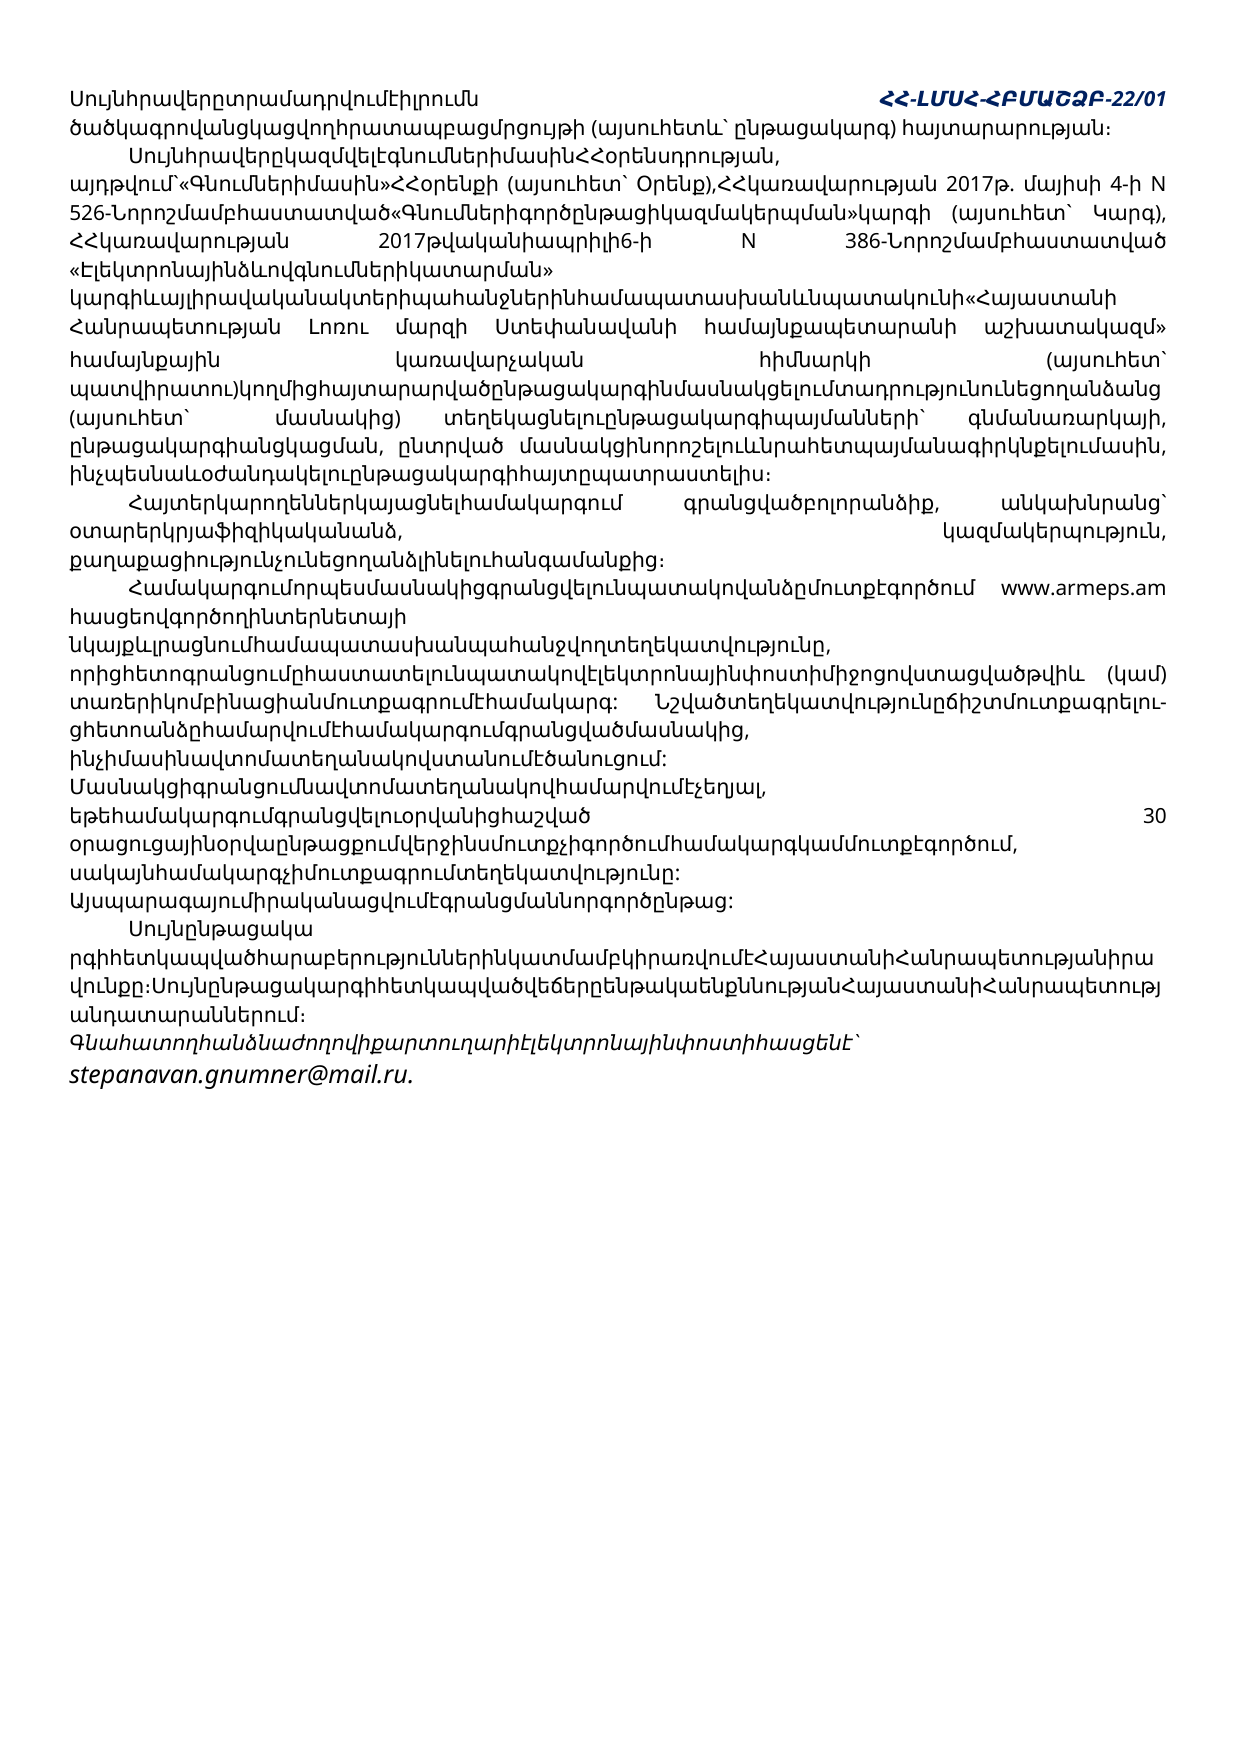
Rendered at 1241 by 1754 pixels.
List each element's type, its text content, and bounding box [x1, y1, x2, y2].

text Գնահատողհանձնաժողովիքարտուղարիէլեկտրոնայինփոստիհասցենէ` stepanavan.gnumner@mail.ru. [69, 1028, 1167, 1091]
text ՍույնհրավերըկազմվելէգնումներիմասինՀՀօրենսդրության, այդթվում`«Գնումներիմասին»ՀՀօրենքի (այսուհետ` Օրենք),ՀՀկառավարության 2017թ. մայիսի 4-ի N 526-Նորոշմամբհաստատված«Գնումներիգործընթացիկազմակերպման»կարգի (այսուհետ` Կարգ), ՀՀկառավարության 2017թվականիապրիլի6-ի N 386-Նորոշմամբհաստատված «Էլեկտրոնայինձևովգնումներիկատարման» կարգիևայլիրավականակտերիպահանջներինհամապատասխանևնպատակունի«Հայաստանի Հանրապետության Լոռու մարզի Ստեփանավանի համայնքապետարանի աշխատակազմ» համայնքային կառավարչական հիմնարկի (այսուհետ` պատվիրատու)կողմիցհայտարարվածընթացակարգինմասնակցելումտադրությունունեցողանձանց (այսուհետ` մասնակից) տեղեկացնելուընթացակարգիպայմանների` գնմանառարկայի, ընթացակարգիանցկացման, ընտրված մասնակցինորոշելուևնրահետպայմանագիրկնքելումասին, ինչպեսնաևօժանդակելուընթացակարգիհայտըպատրաստելիս։ [69, 141, 1167, 488]
text Սույնհրավերըտրամադրվումէիլրումն ՀՀ-ԼՄՍՀ-ՀԲՄԱՇՁԲ-22/01 ծածկագրովանցկացվողհրատապբացմրցույթի (այսուհետև` ընթացակարգ) հայտարարության։ [69, 84, 1167, 141]
text ՍույնընթացակարգիհետկապվածհարաբերություններինկատմամբկիրառվումէՀայաստանիՀանրապետությանիրավունքը։ՍույնընթացակարգիհետկապվածվեճերըենթակաենքննությանՀայաստանիՀանրապետությանդատարաններում։ [69, 914, 1167, 1028]
text Հայտերկարողեններկայացնելհամակարգում գրանցվածբոլորանձիք, անկախնրանց` օտարերկրյաֆիզիկականանձ, կազմակերպություն, քաղաքացիությունչունեցողանձլինելուհանգամանքից։ [69, 488, 1167, 573]
text Համակարգումորպեսմասնակիցգրանցվելունպատակովանձըմուտքէգործում www.armeps.am հասցեովգործողինտերնետայինկայքևլրացնումհամապատասխանպահանջվողտեղեկատվությունը, որիցհետոգրանցումըհաստատելունպատակովէլեկտրոնայինփոստիմիջոցովստացվածթվիև (կամ) տառերիկոմբինացիանմուտքագրումէհամակարգ: Նշվածտեղեկատվությունըճիշտմուտքագրելուցհետոանձըհամարվումէհամակարգումգրանցվածմասնակից, ինչիմասինավտոմատեղանակովստանումէծանուցում: Մասնակցիգրանցումնավտոմատեղանակովհամարվումէչեղյալ, եթեհամակարգումգրանցվելուօրվանիցհաշված 30 օրացուցայինօրվաընթացքումվերջինսմուտքչիգործումհամակարգկամմուտքէգործում, սակայնհամակարգչիմուտքագրումտեղեկատվությունը: Այսպարագայումիրականացվումէգրանցմաննորգործընթաց: [69, 573, 1167, 914]
